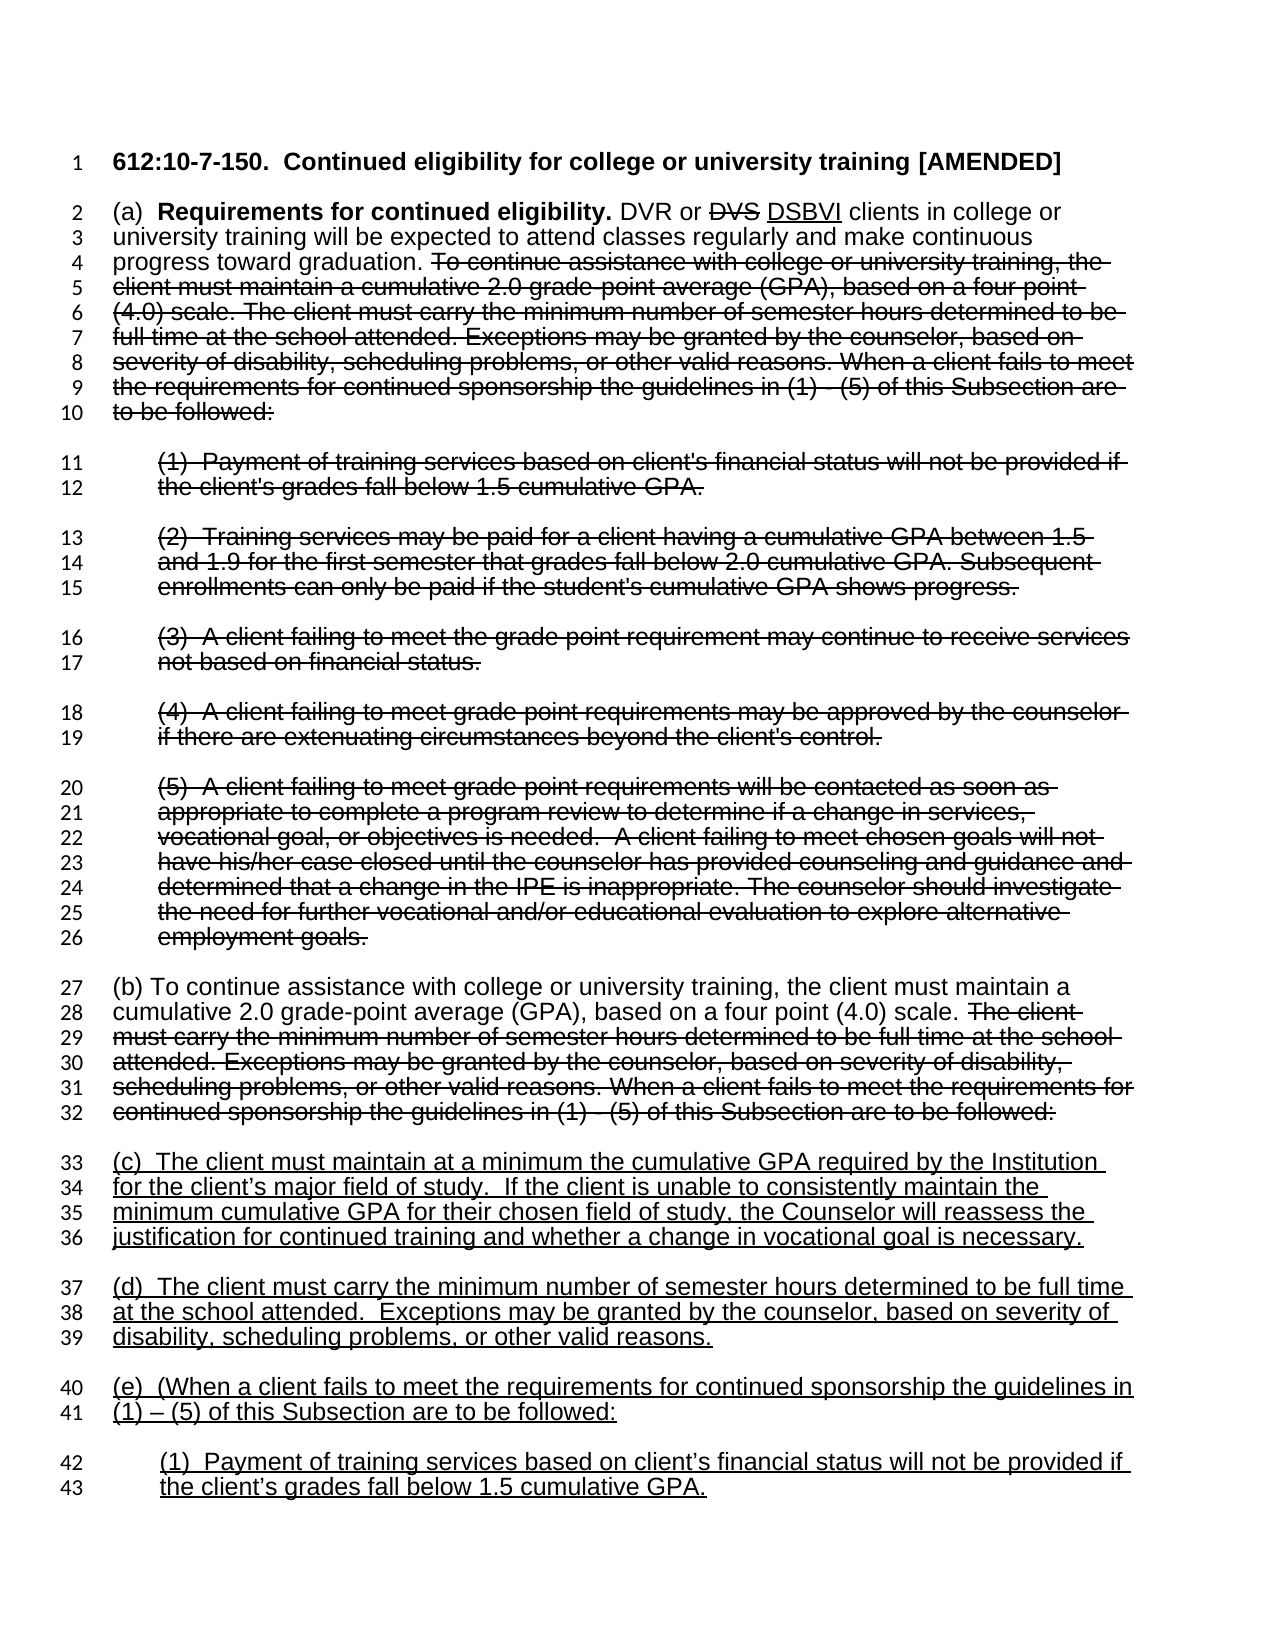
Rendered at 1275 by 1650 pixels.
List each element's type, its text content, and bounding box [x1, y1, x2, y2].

text (1) Payment of training services based on client’s financial status will not be provided if the client’s grades fall below 1.5 cumulative GPA. [159, 1450, 1134, 1500]
text (5) A client failing to meet grade point requirements will be contacted as soon as appropriate to complete a program review to determine if a change in services, vocational goal, or objectives is needed. A client failing to meet chosen goals will not have his/her case closed until the counselor has provided counseling and guidance and determined that a change in the IPE is inappropriate. The counselor should investigate the need for further vocational and/or educational evaluation to explore alternative employment goals. [157, 775, 1134, 950]
text (a) Requirements for continued eligibility. DVR or DVS DSBVI clients in college or university training will be expected to attend classes regularly and make continuous progress toward graduation. To continue assistance with college or university training, the client must maintain a cumulative 2.0 grade-point average (GPA), based on a four point (4.0) scale. The client must carry the minimum number of semester hours determined to be full time at the school attended. Exceptions may be granted by the counselor, based on severity of disability, scheduling problems, or other valid reasons. When a client fails to meet the requirements for continued sponsorship the guidelines in (1) - (5) of this Subsection are to be followed: [112, 363, 1134, 425]
text (1) Payment of training services based on client's financial status will not be provided if the client's grades fall below 1.5 cumulative GPA. [157, 450, 1134, 500]
text (b) To continue assistance with college or university training, the client must maintain a cumulative 2.0 grade-point average (GPA), based on a four point (4.0) scale. The client must carry the minimum number of semester hours determined to be full time at the school attended. Exceptions may be granted by the counselor, based on severity of disability, scheduling problems, or other valid reasons. When a client fails to meet the requirements for continued sponsorship the guidelines in (1) - (5) of this Subsection are to be followed: [112, 975, 1134, 1087]
text (d) The client must carry the minimum number of semester hours determined to be full time at the school attended. Exceptions may be granted by the counselor, based on severity of disability, scheduling problems, or other valid reasons. [112, 1275, 1134, 1350]
text (c) The client must maintain at a minimum the cumulative GPA required by the Institution for the client’s major field of study. If the client is unable to consistently maintain the minimum cumulative GPA for their chosen field of study, the Counselor will reassess the justification for continued training and whether a change in vocational goal is necessary. [112, 1150, 1134, 1250]
text (e) (When a client fails to meet the requirements for continued sponsorship the guidelines in (1) – (5) of this Subsection are to be followed: [112, 1397, 1134, 1425]
text (3) A client failing to meet the grade point requirement may continue to receive services not based on financial status. [157, 625, 1134, 675]
text (a) Requirements for continued eligibility. DVR or DVS DSBVI clients in college or university training will be expected to attend classes regularly and make continuous progress toward graduation. To continue assistance with college or university training, the client must maintain a cumulative 2.0 grade-point average (GPA), based on a four point (4.0) scale. The client must carry the minimum number of semester hours determined to be full time at the school attended. Exceptions may be granted by the counselor, based on severity of disability, scheduling problems, or other valid reasons. When a client fails to meet the requirements for continued sponsorship the guidelines in (1) - (5) of this Subsection are to be followed: [112, 200, 1134, 362]
text (2) Training services may be paid for a client having a cumulative GPA between 1.5 and 1.9 for the first semester that grades fall below 2.0 cumulative GPA. Subsequent enrollments can only be paid if the student's cumulative GPA shows progress. [157, 525, 1134, 600]
text (b) To continue assistance with college or university training, the client must maintain a cumulative 2.0 grade-point average (GPA), based on a four point (4.0) scale. The client must carry the minimum number of semester hours determined to be full time at the school attended. Exceptions may be granted by the counselor, based on severity of disability, scheduling problems, or other valid reasons. When a client fails to meet the requirements for continued sponsorship the guidelines in (1) - (5) of this Subsection are to be followed: [112, 1088, 1134, 1125]
text 612:10-7-150. Continued eligibility for college or university training [AMENDED] [112, 150, 1134, 175]
text (e) (When a client fails to meet the requirements for continued sponsorship the guidelines in (1) – (5) of this Subsection are to be followed: [112, 1375, 1134, 1396]
text (4) A client failing to meet grade point requirements may be approved by the counselor if there are extenuating circumstances beyond the client's control. [157, 700, 1134, 750]
